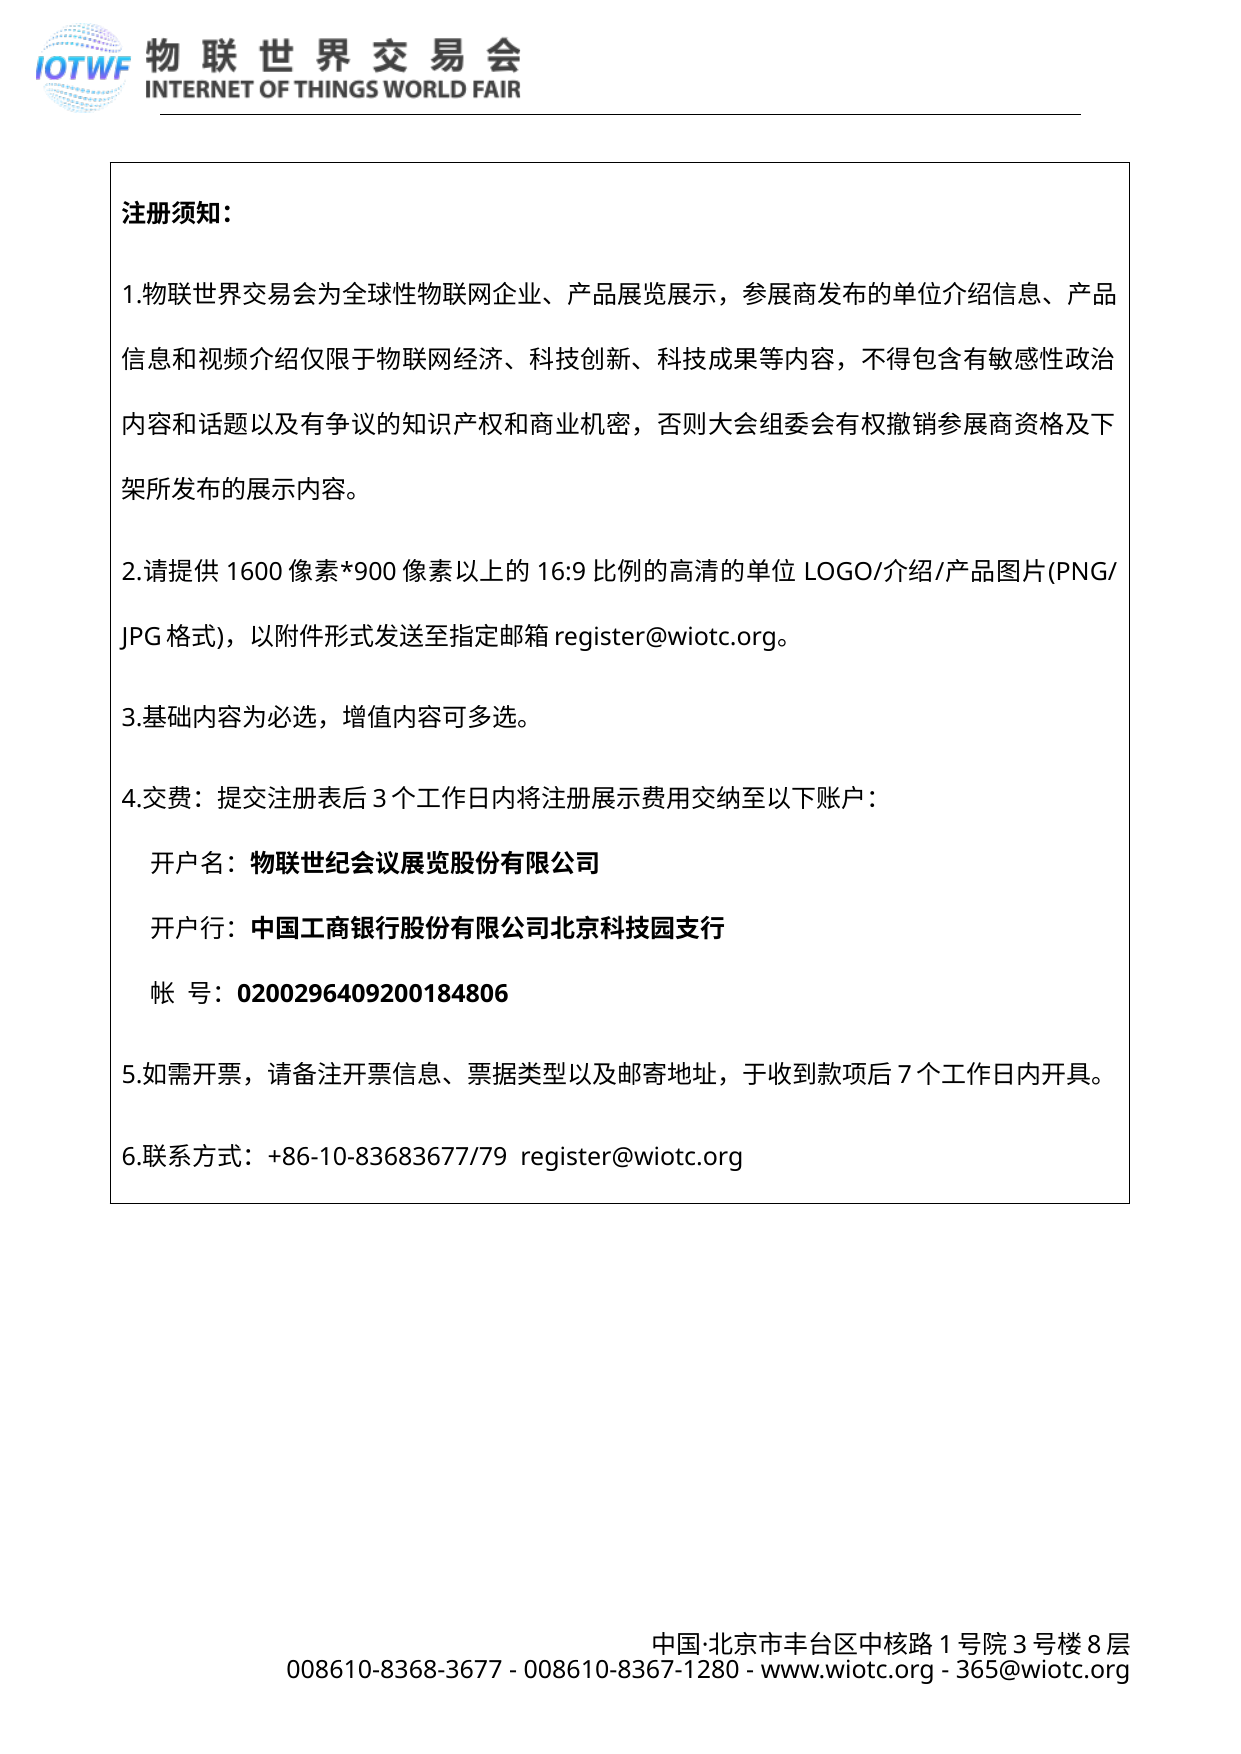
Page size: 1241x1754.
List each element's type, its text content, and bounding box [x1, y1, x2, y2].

picture [36, 23, 521, 113]
table_cell 注册须知： 1.物联世界交易会为全球性物联网企业、产品展览展示，参展商发布的单位介绍信息、产品信息和视频介绍仅限于物联网经济、科技创新、科技成果等内容，不得包含有敏感性政治内容和话题以及有争议的知识产权和商业机密，否则大会组委会有权撤销参展商资格及下架所发布的展示内容。 2.请提供1600像素*900像素以上的16:9比例的高清的单位LOGO/介绍/产品图片(PNG/JPG格式)，以附件形式发送至指定邮箱register@wiotc.org。 3.基础内容为必选，增值内容可多选。 4.交费：提交注册表后3个工作日内将注册展示费用交纳至以下账户： 开户名：物联世纪会议展览股份有限公司 开户行：中国工商银行股份有限公司北京科技园支行 帐 号：0200296409200184806 5.如需开票，请备注开票信息、票据类型以及邮寄地址，于收到款项后7个工作日内开具。 6.联系方式：+86-10-83683677/79 register@wiotc.org [111, 163, 1129, 1203]
